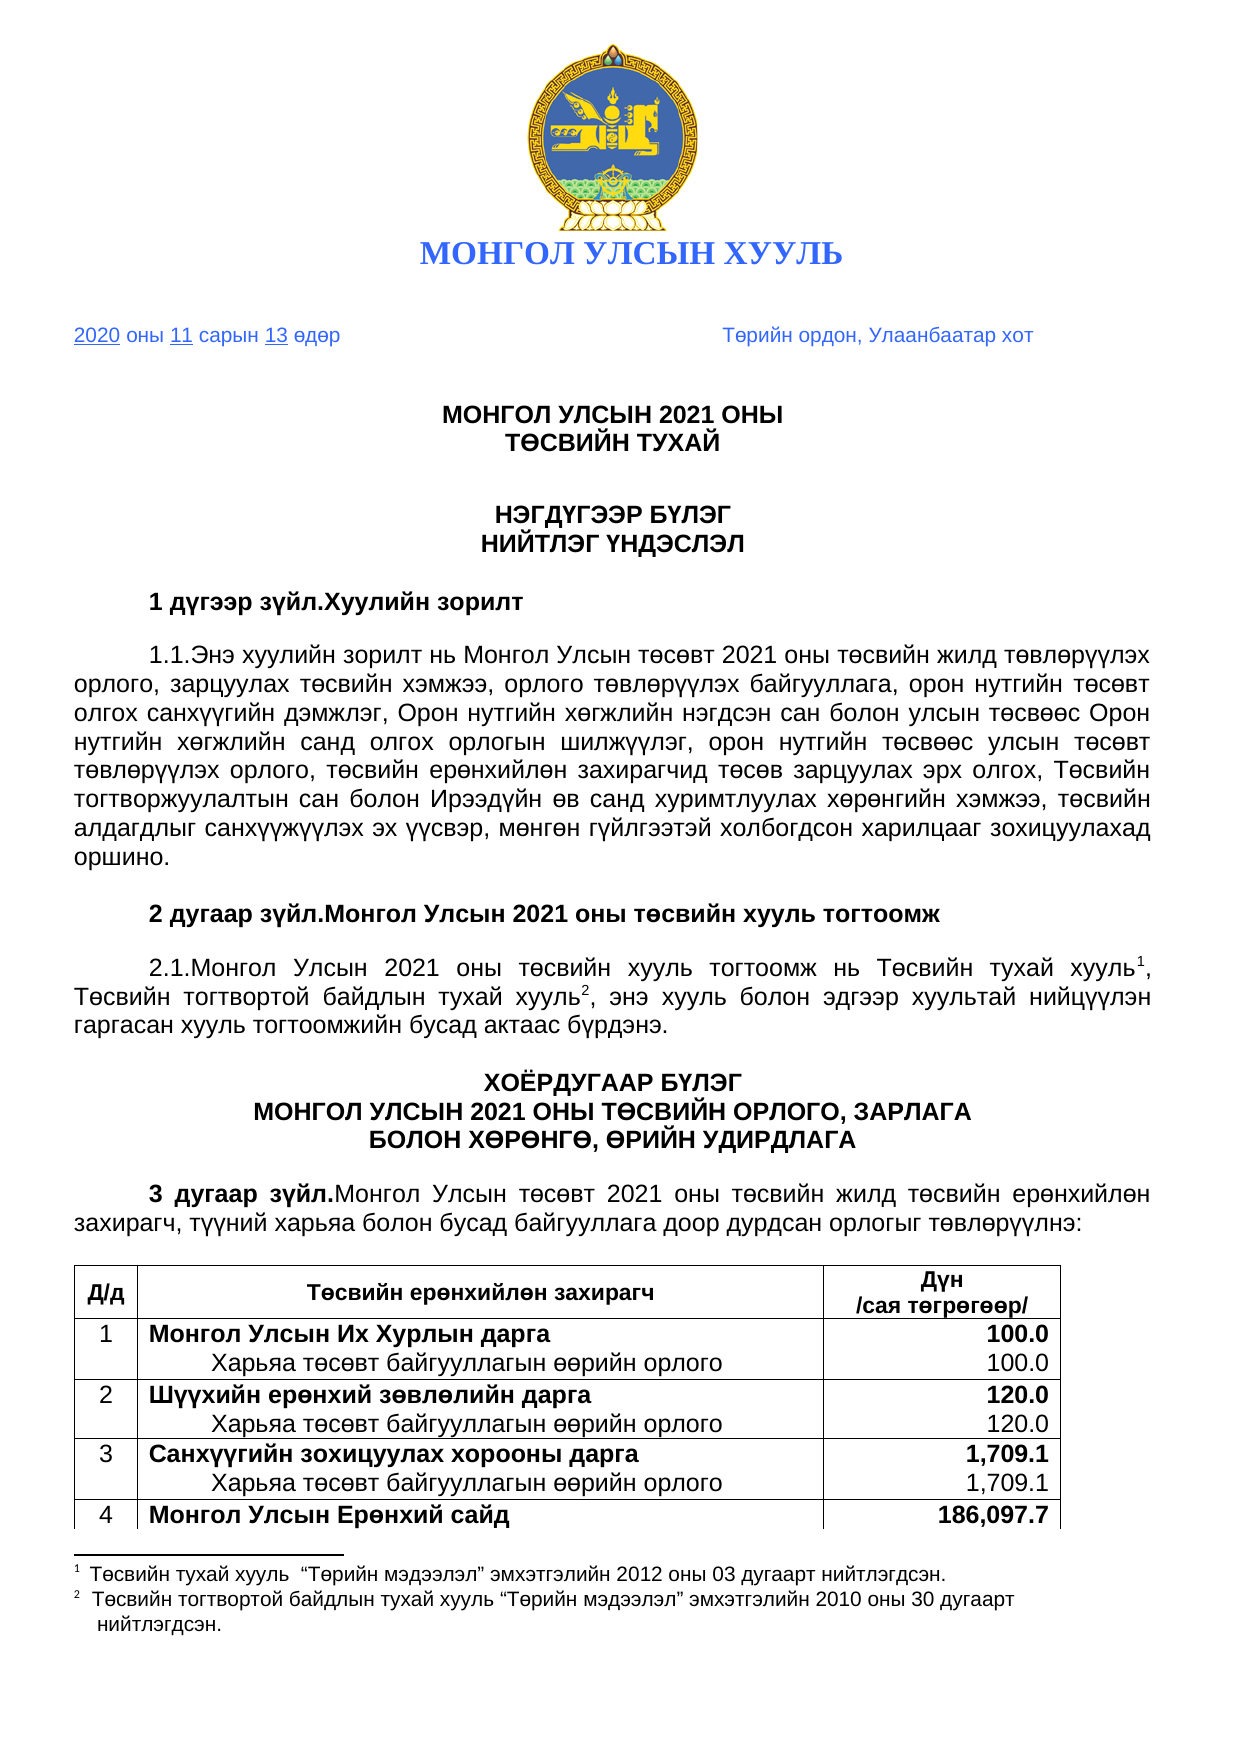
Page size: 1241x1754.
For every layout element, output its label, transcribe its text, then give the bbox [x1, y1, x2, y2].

table_cell 3 [75, 1439, 137, 1499]
text МОНГОЛ УЛСЫН 2021 ОНЫ ТӨСВИЙН ОРЛОГО, ЗАРЛАГА [74, 1097, 1152, 1125]
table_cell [138, 1500, 823, 1529]
table_header Төсвийн ерөнхийлөн захирагч [138, 1266, 823, 1318]
table_header Д/д [75, 1266, 137, 1318]
text 1.1.Энэ хуулийн зорилт нь Монгол Улсын төсөвт 2021 оны төсвийн жилд төвлөрүүлэх орлого, зарцуулах төсвийн хэмжээ, орлого төвлөрүүлэх байгууллага, орон нутгийн төсөвт олгох санхүүгийн дэмжлэг, Орон нутгийн хөгжлийн нэгдсэн сан болон улсын төсвөөс Орон нутгийн хөгжлийн санд олгох орлогын шилжүүлэг, орон нутгийн төсвөөс улсын төсөвт төвлөрүүлэх орлого, төсвийн ерөнхийлөн захирагчид төсөв зарцуулах эрх олгох, Төсвийн тогтворжуулалтын сан болон Ирээдүйн өв санд хуримтлуулах хөрөнгийн хэмжээ, төсвийн алдагдлыг санхүүжүүлэх эх үүсвэр, мөнгөн гүйлгээтэй холбогдсон харилцааг зохицуулахад оршино. [74, 640, 1152, 870]
table_header Дүн /сая төгрөгөөр/ [824, 1266, 1060, 1318]
text 2 дугаар зүйл.Монгол Улсын 2021 оны төсвийн хууль тогтоомж [74, 899, 1152, 928]
text 2.1.Монгол Улсын 2021 оны төсвийн хууль тогтоомж нь Төсвийн тухай хууль, Төсвийн тогтвортой байдлын тухай хууль, энэ хууль болон эдгээр хуультай нийцүүлэн гаргасан хууль тогтоомжийн бусад актаас бүрдэнэ. [74, 953, 1152, 1039]
table_cell 4 [75, 1500, 137, 1529]
table_cell 100.0 100.0 [824, 1319, 1060, 1379]
text НИЙТЛЭГ ҮНДЭСЛЭЛ [74, 529, 1152, 558]
text 3 дугаар зүйл.Монгол Улсын төсөвт 2021 оны төсвийн жилд төсвийн ерөнхийлөн захирагч, түүний харьяа болон бусад байгууллага доор дурдсан орлогыг төвлөрүүлнэ: [74, 1179, 1152, 1237]
text ТӨСВИЙН ТУХАЙ [74, 428, 1152, 457]
table_cell Санхүүгийн зохицуулах хорооны дарга Харьяа төсөвт байгууллагын өөрийн орлого [138, 1439, 823, 1499]
text НЭГДҮГЭЭР БҮЛЭГ [74, 500, 1152, 529]
picture [527, 43, 698, 231]
text 1 дүгээр зүйл.Хуулийн зорилт [74, 587, 1152, 615]
table_cell 1,709.1 1,709.1 [824, 1439, 1060, 1499]
text МОНГОЛ УЛСЫН 2021 ОНЫ [74, 400, 1152, 428]
title МОНГОЛ УЛСЫН ХУУЛЬ [74, 233, 1189, 272]
table_cell Шүүхийн ерөнхий зөвлөлийн дарга Харьяа төсөвт байгууллагын өөрийн орлого [138, 1380, 823, 1438]
table_cell 2 [75, 1380, 137, 1438]
text БОЛОН ХӨРӨНГӨ, ӨРИЙН УДИРДЛАГА [74, 1125, 1152, 1154]
table_cell 120.0 120.0 [824, 1380, 1060, 1438]
table_cell 1 [75, 1319, 137, 1379]
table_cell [824, 1500, 1060, 1529]
text 2020 оны 11 сарын 13 өдөр Төрийн ордон, Улаанбаатар хот [74, 323, 1152, 347]
table_cell Монгол Улсын Их Хурлын дарга Харьяа төсөвт байгууллагын өөрийн орлого [138, 1319, 823, 1379]
text ХОЁРДУГААР БҮЛЭГ [74, 1068, 1152, 1097]
